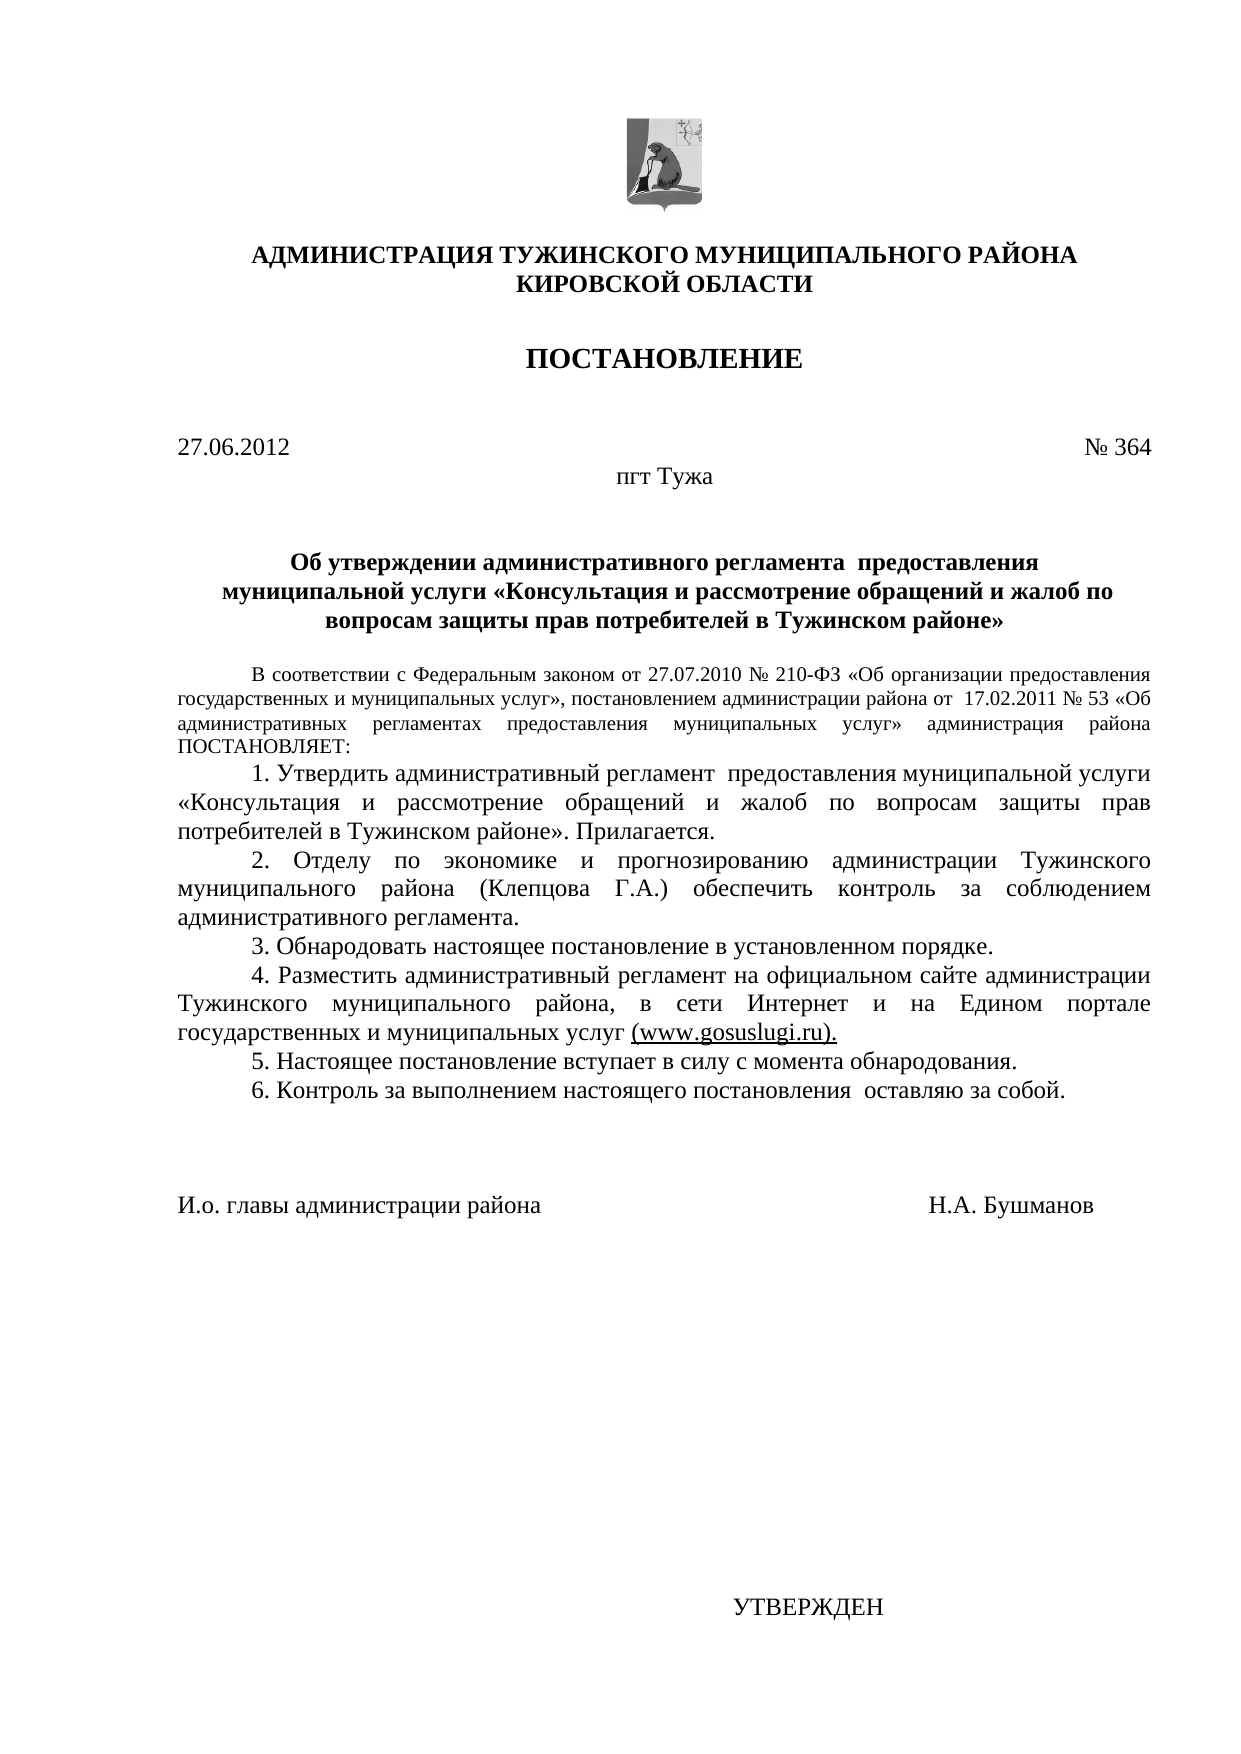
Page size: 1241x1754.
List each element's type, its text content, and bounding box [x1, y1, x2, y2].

text 5. Настоящее постановление вступает в силу с момента обнародования. [177, 1046, 1152, 1075]
table_header 27.06.2012 [166, 432, 651, 461]
table_header № 364 [651, 432, 1163, 461]
title КИРОВСКОЙ ОБЛАСТИ [177, 269, 1152, 298]
text В соответствии с Федеральным законом от 27.07.2010 № 210-ФЗ «Об организации предоставления государственных и муниципальных услуг», постановлением администрации района от 17.02.2011 № 53 «Об административных регламентах предоставления муниципальных услуг» администрация района ПОСТАНОВЛЯЕТ: [177, 662, 1152, 758]
title ПОСТАНОВЛЕНИЕ [177, 341, 1152, 375]
text 3. Обнародовать настоящее постановление в установленном порядке. [177, 931, 1152, 960]
text 4. Разместить административный регламент на официальном сайте администрации Тужинского муниципального района, в сети Интернет и на Едином портале государственных и муниципальных услуг (www.gosuslugi.ru). [177, 960, 1152, 1046]
text 2. Отделу по экономике и прогнозированию администрации Тужинского муниципального района (Клепцова Г.А.) обеспечить контроль за соблюдением административного регламента. [177, 845, 1152, 931]
text 6. Контроль за выполнением настоящего постановления оставляю за собой. [177, 1075, 1152, 1103]
text пгт Тужа [177, 461, 1152, 490]
text 1. Утвердить административный регламент предоставления муниципальной услуги «Консультация и рассмотрение обращений и жалоб по вопросам защиты прав потребителей в Тужинском районе». Прилагается. [177, 758, 1152, 845]
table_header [721, 1592, 1163, 1621]
text И.о. главы администрации района Н.А. Бушманов [177, 1190, 1152, 1218]
text Об утверждении административного регламента предоставления [177, 547, 1152, 576]
text муниципальной услуги «Консультация и рассмотрение обращений и жалоб по вопросам защиты прав потребителей в Тужинском районе» [177, 576, 1152, 633]
title АДМИНИСТРАЦИЯ ТУЖИНСКОГО МУНИЦИПАЛЬНОГО РАЙОНА [177, 241, 1152, 269]
